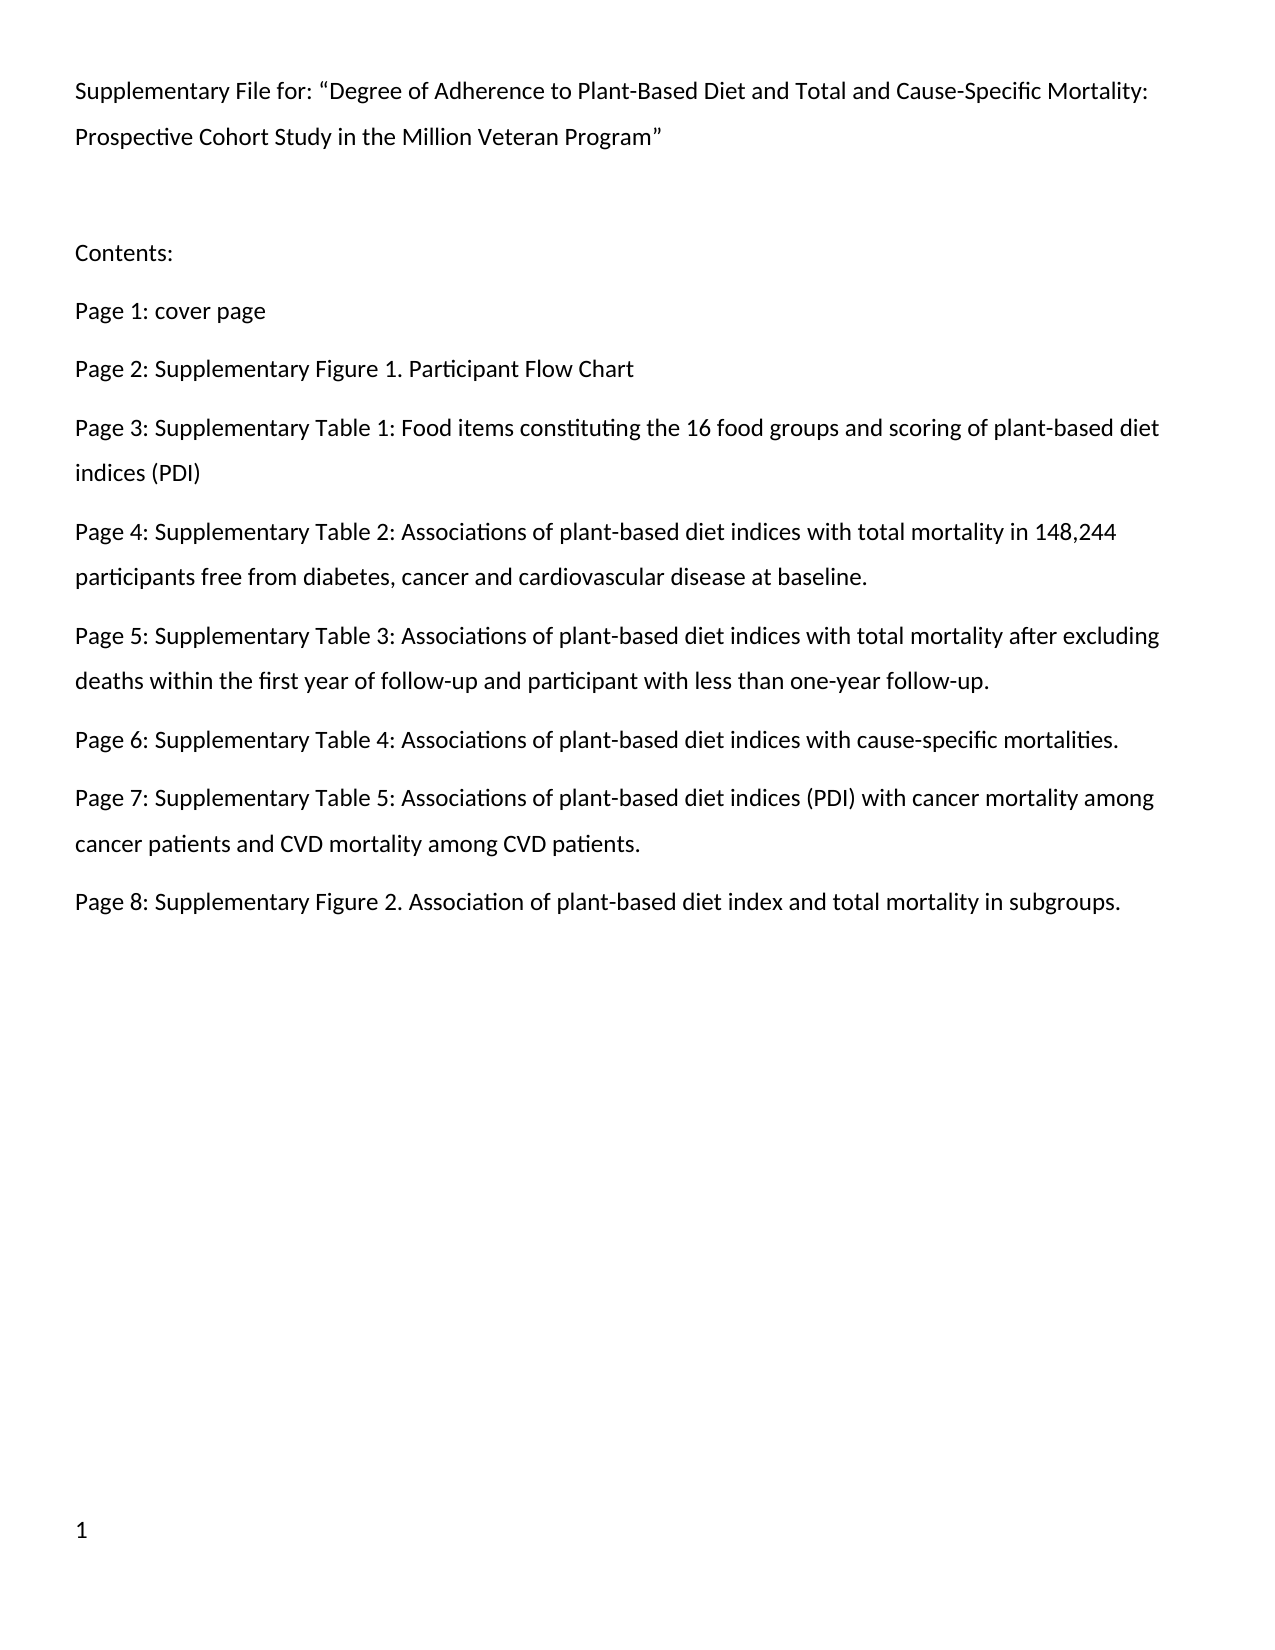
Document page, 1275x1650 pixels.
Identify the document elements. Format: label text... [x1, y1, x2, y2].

text Page 5: Supplementary Table 3: Associations of plant-based diet indices with total mortality after excluding deaths within the first year of follow-up and participant with less than one-year follow-up. [75, 620, 1200, 696]
text Page 4: Supplementary Table 2: Associations of plant-based diet indices with total mortality in 148,244 participants free from diabetes, cancer and cardiovascular disease at baseline. [75, 516, 1200, 592]
text Contents: [75, 237, 1200, 268]
text Page 2: Supplementary Figure 1. Participant Flow Chart [75, 354, 1200, 384]
text Page 1: cover page [75, 295, 1200, 326]
text Page 7: Supplementary Table 5: Associations of plant-based diet indices (PDI) with cancer mortality among cancer patients and CVD mortality among CVD patients. [75, 782, 1200, 858]
text Supplementary File for: “Degree of Adherence to Plant-Based Diet and Total and Cause-Specific Mortality: Prospective Cohort Study in the Million Veteran Program” [75, 75, 1200, 151]
text Page 3: Supplementary Table 1: Food items constituting the 16 food groups and scoring of plant-based diet indices (PDI) [75, 412, 1200, 488]
text Page 8: Supplementary Figure 2. Association of plant-based diet index and total mortality in subgroups. [75, 886, 1200, 916]
text Page 6: Supplementary Table 4: Associations of plant-based diet indices with cause-specific mortalities. [75, 724, 1200, 754]
